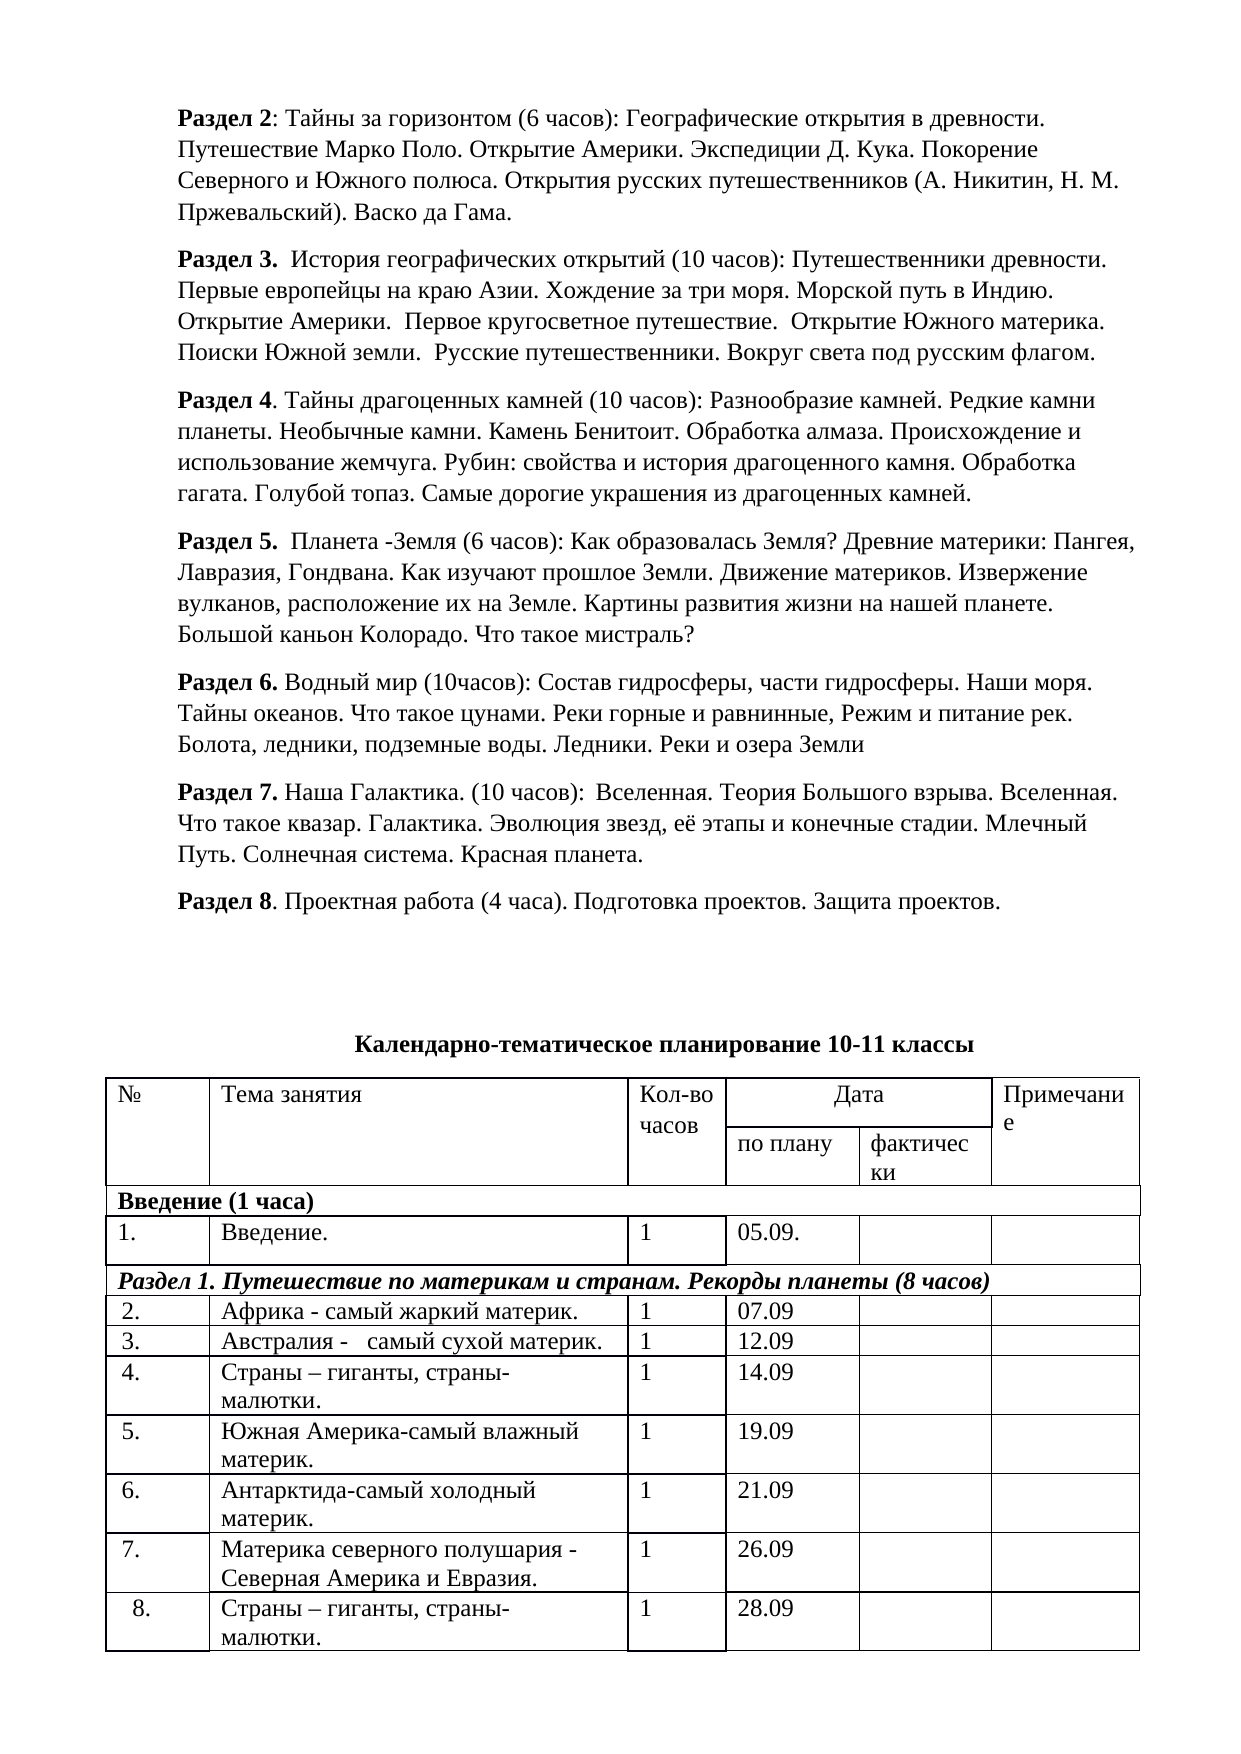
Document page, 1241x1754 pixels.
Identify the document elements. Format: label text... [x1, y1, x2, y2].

text Раздел 4. Тайны драгоценных камней (10 часов): Разнообразие камней. Редкие камни планеты. Необычные камни. Камень Бенитоит. Обработка алмаза. Происхождение и использование жемчуга. Рубин: свойства и история драгоценного камня. Обработка гагата. Голубой топаз. Самые дорогие украшения из драгоценных камней. [177, 385, 1152, 507]
text Раздел 6. Водный мир (10часов): Состав гидросферы, части гидросферы. Наши моря. Тайны океанов. Что такое цунами. Реки горные и равнинные, Режим и питание рек. Болота, ледники, подземные воды. Ледники. Реки и озера Земли [177, 667, 1152, 758]
table_cell 3. [107, 1326, 209, 1355]
table_cell 7. [107, 1534, 209, 1591]
table_cell [992, 1356, 1139, 1414]
table_cell [860, 1474, 991, 1532]
table_cell [860, 1415, 991, 1473]
table_cell [860, 1593, 991, 1650]
table_cell Южная Америка-самый влажный материк. [210, 1416, 627, 1473]
table_cell 28.09 [727, 1593, 859, 1650]
table_header Примечание [992, 1078, 1139, 1185]
table_cell [860, 1296, 991, 1325]
table_cell Африка - самый жаркий материк. [210, 1296, 627, 1325]
table_cell 6. [107, 1475, 209, 1532]
table_cell 2. [107, 1296, 209, 1325]
table_cell Австралия - самый сухой материк. [210, 1326, 627, 1355]
table_cell Раздел 1. Путешествие по материкам и странам. Рекорды планеты (8 часов) [107, 1265, 1140, 1294]
table_cell по плану [727, 1128, 859, 1185]
table_cell [992, 1415, 1139, 1473]
table_cell 1 [629, 1593, 725, 1650]
table_cell 1. [107, 1217, 209, 1264]
table_cell 4. [107, 1357, 209, 1414]
table_cell Введение (1 часа) [107, 1186, 1140, 1215]
table_cell фактически [860, 1128, 991, 1185]
table_cell [992, 1533, 1139, 1591]
table_header Кол-во часов [629, 1079, 725, 1185]
text Раздел 2: Тайны за горизонтом (6 часов): Географические открытия в древности. Путешествие Марко Поло. Открытие Америки. Экспедиции Д. Кука. Покорение Северного и Южного полюса. Открытия русских путешественников (А. Никитин, Н. М. Пржевальский). Васко да Гама. [177, 103, 1152, 225]
table_cell 1 [629, 1217, 725, 1264]
table_cell 1 [629, 1416, 725, 1473]
table_cell 21.09 [727, 1474, 859, 1532]
table_cell [992, 1216, 1139, 1264]
text Календарно-тематическое планирование 10-11 классы [177, 1029, 1152, 1058]
table_cell 12.09 [727, 1326, 859, 1355]
table_cell [860, 1356, 991, 1414]
table_cell Материка северного полушария - Северная Америка и Евразия. [210, 1533, 627, 1591]
table_cell [860, 1326, 991, 1355]
table_cell [992, 1474, 1139, 1532]
table_cell [860, 1533, 991, 1591]
table_cell 14.09 [727, 1356, 859, 1414]
table_cell 26.09 [727, 1533, 859, 1591]
text Раздел 8. Проектная работа (4 часа). Подготовка проектов. Защита проектов. [177, 886, 1152, 915]
table_cell 1 [629, 1475, 725, 1532]
table_cell [992, 1593, 1139, 1650]
table_header Тема занятия [210, 1079, 627, 1185]
table_cell 1 [629, 1296, 725, 1325]
table_cell 8. [107, 1593, 209, 1650]
text Раздел 5. Планета -Земля (6 часов): Как образовалась Земля? Древние материки: Пангея, Лавразия, Гондвана. Как изучают прошлое Земли. Движение материков. Извержение вулканов, расположение их на Земле. Картины развития жизни на нашей планете. Большой каньон Колорадо. Что такое мистраль? [177, 526, 1152, 648]
table_cell 19.09 [727, 1415, 859, 1473]
table_cell [992, 1326, 1139, 1355]
table_cell 1 [629, 1534, 725, 1591]
text Раздел 7. Наша Галактика. (10 часов): Вселенная. Теория Большого взрыва. Вселенная. Что такое квазар. Галактика. Эволюция звезд, её этапы и конечные стадии. Млечный Путь. Солнечная система. Красная планета. [177, 777, 1152, 867]
table_cell [992, 1296, 1139, 1325]
table_header № [107, 1079, 209, 1185]
table_cell Страны – гиганты, страны- малютки. [210, 1593, 627, 1650]
text Раздел 3. История географических открытий (10 часов): Путешественники древности. Первые европейцы на краю Азии. Хождение за три моря. Морской путь в Индию. Открытие Америки. Первое кругосветное путешествие. Открытие Южного материка. Поиски Южной земли. Русские путешественники. Вокруг света под русским флагом. [177, 244, 1152, 366]
table_cell 05.09. [727, 1216, 859, 1264]
table_cell 07.09 [727, 1296, 859, 1325]
table_cell Антарктида-самый холодный материк. [210, 1475, 627, 1532]
table_cell [860, 1216, 991, 1264]
table_header Дата [727, 1079, 991, 1126]
table_cell 1 [629, 1326, 725, 1355]
table_cell 5. [107, 1416, 209, 1473]
table_cell Страны – гиганты, страны- малютки. [210, 1357, 627, 1414]
table_cell 1 [629, 1357, 725, 1414]
table_cell Введение. [210, 1217, 627, 1264]
